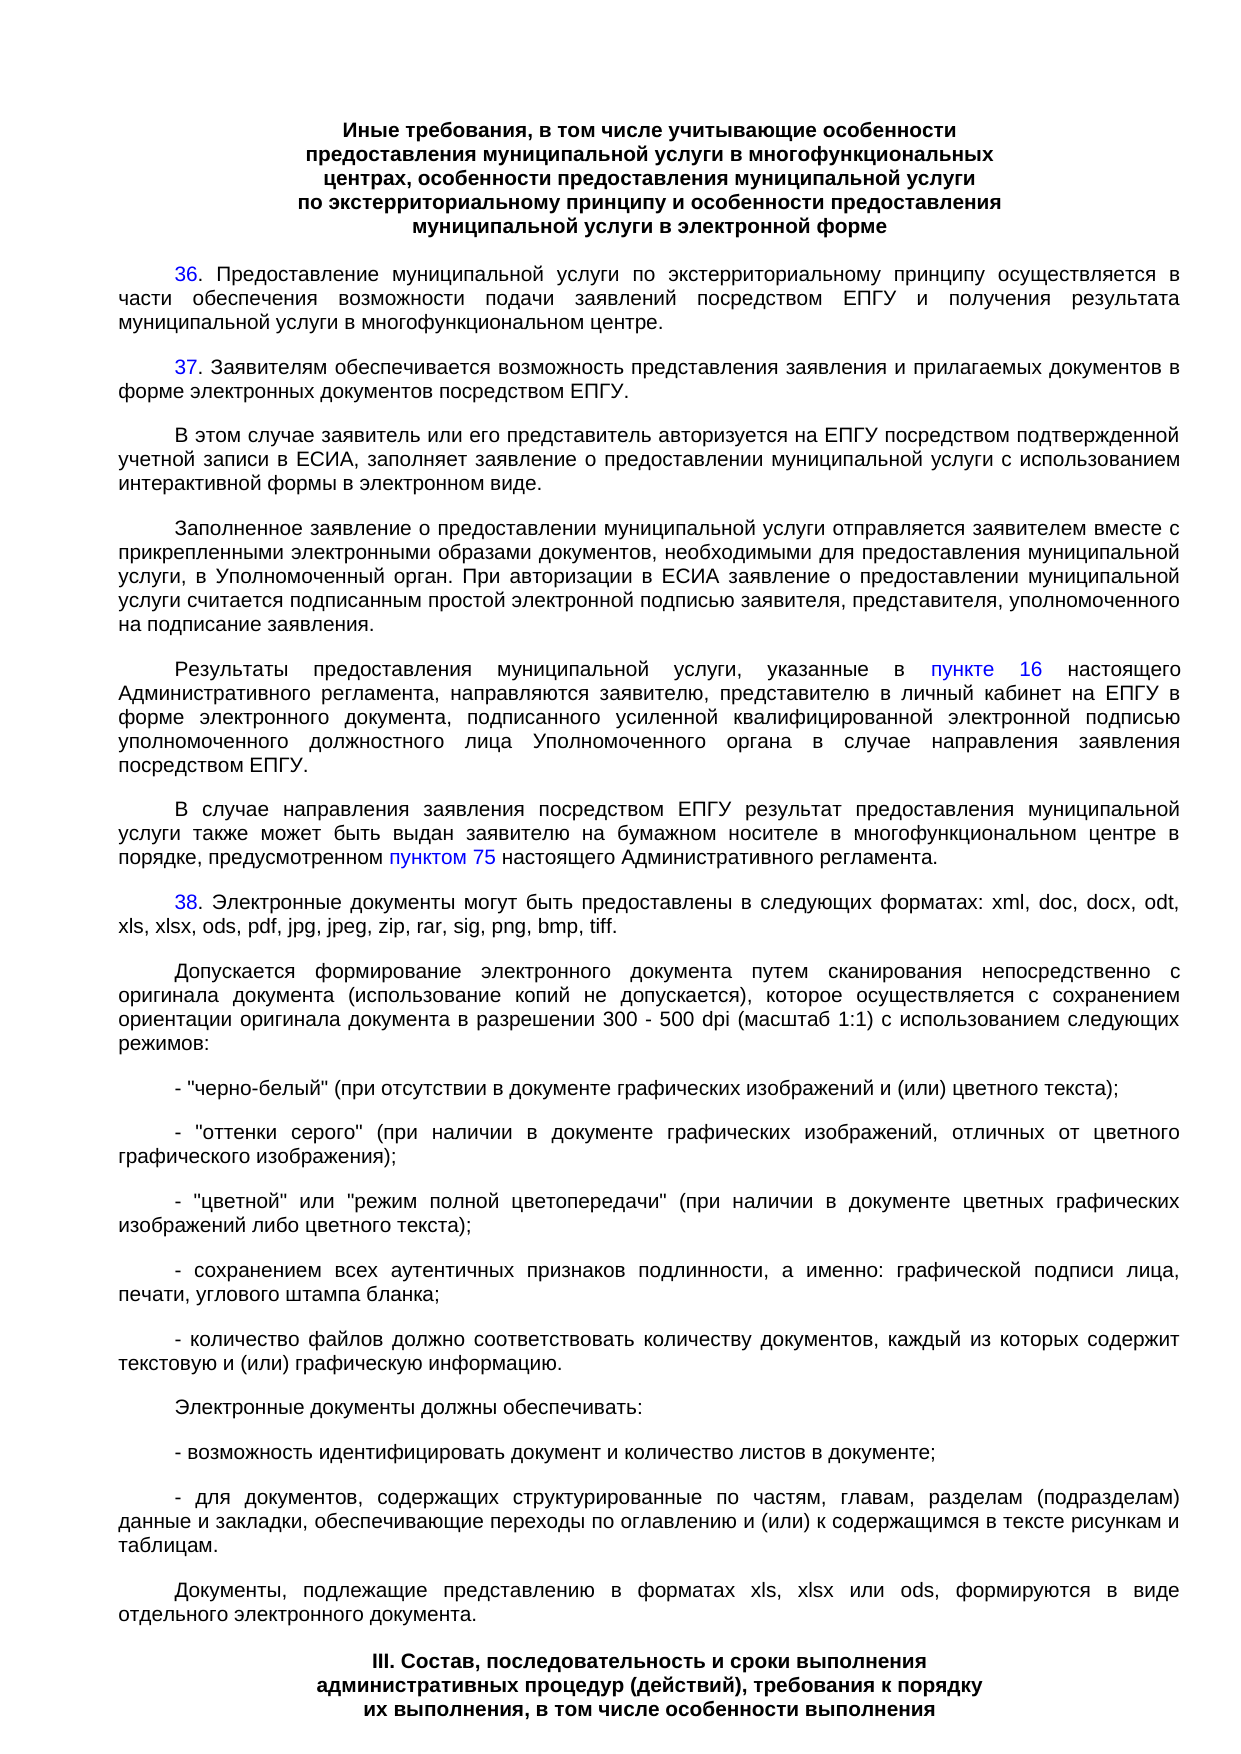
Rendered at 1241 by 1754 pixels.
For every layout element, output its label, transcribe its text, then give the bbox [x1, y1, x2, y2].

text - "оттенки серого" (при наличии в документе графических изображений, отличных от цветного графического изображения); [118, 1120, 1181, 1168]
title III. Состав, последовательность и сроки выполнения [118, 1649, 1181, 1673]
text 38. Электронные документы могут быть предоставлены в следующих форматах: xml, doc, docx, odt, xls, xlsx, ods, pdf, jpg, jpeg, zip, rar, sig, png, bmp, tiff. [118, 890, 1181, 938]
text - возможность идентифицировать документ и количество листов в документе; [118, 1440, 1181, 1464]
text - количество файлов должно соответствовать количеству документов, каждый из которых содержит текстовую и (или) графическую информацию. [118, 1326, 1181, 1374]
text Заполненное заявление о предоставлении муниципальной услуги отправляется заявителем вместе с прикрепленными электронными образами документов, необходимыми для предоставления муниципальной услуги, в Уполномоченный орган. При авторизации в ЕСИА заявление о предоставлении муниципальной услуги считается подписанным простой электронной подписью заявителя, представителя, уполномоченного на подписание заявления. [118, 516, 1181, 636]
title муниципальной услуги в электронной форме [118, 214, 1181, 238]
text - "черно-белый" (при отсутствии в документе графических изображений и (или) цветного текста); [118, 1075, 1181, 1099]
text Электронные документы должны обеспечивать: [118, 1395, 1181, 1419]
title Иные требования, в том числе учитывающие особенности [118, 118, 1181, 142]
text - "цветной" или "режим полной цветопередачи" (при наличии в документе цветных графических изображений либо цветного текста); [118, 1189, 1181, 1237]
title предоставления муниципальной услуги в многофункциональных [118, 142, 1181, 166]
text - сохранением всех аутентичных признаков подлинности, а именно: графической подписи лица, печати, углового штампа бланка; [118, 1258, 1181, 1306]
text Допускается формирование электронного документа путем сканирования непосредственно с оригинала документа (использование копий не допускается), которое осуществляется с сохранением ориентации оригинала документа в разрешении 300 - 500 dpi (масштаб 1:1) с использованием следующих режимов: [118, 959, 1181, 1054]
text Результаты предоставления муниципальной услуги, указанные в пункте 16 настоящего Административного регламента, направляются заявителю, представителю в личный кабинет на ЕПГУ в форме электронного документа, подписанного усиленной квалифицированной электронной подписью уполномоченного должностного лица Уполномоченного органа в случае направления заявления посредством ЕПГУ. [118, 657, 1181, 776]
text В этом случае заявитель или его представитель авторизуется на ЕПГУ посредством подтвержденной учетной записи в ЕСИА, заполняет заявление о предоставлении муниципальной услуги с использованием интерактивной формы в электронном виде. [118, 423, 1181, 495]
text В случае направления заявления посредством ЕПГУ результат предоставления муниципальной услуги также может быть выдан заявителю на бумажном носителе в многофункциональном центре в порядке, предусмотренном пунктом 75 настоящего Административного регламента. [118, 797, 1181, 869]
title административных процедур (действий), требования к порядку [118, 1673, 1181, 1697]
title центрах, особенности предоставления муниципальной услуги [118, 166, 1181, 190]
title по экстерриториальному принципу и особенности предоставления [118, 190, 1181, 214]
text 37. Заявителям обеспечивается возможность представления заявления и прилагаемых документов в форме электронных документов посредством ЕПГУ. [118, 354, 1181, 402]
text Документы, подлежащие представлению в форматах xls, xlsx или ods, формируются в виде отдельного электронного документа. [118, 1577, 1181, 1625]
text - для документов, содержащих структурированные по частям, главам, разделам (подразделам) данные и закладки, обеспечивающие переходы по оглавлению и (или) к содержащимся в тексте рисункам и таблицам. [118, 1485, 1181, 1557]
text 36. Предоставление муниципальной услуги по экстерриториальному принципу осуществляется в части обеспечения возможности подачи заявлений посредством ЕПГУ и получения результата муниципальной услуги в многофункциональном центре. [118, 262, 1181, 334]
title их выполнения, в том числе особенности выполнения [118, 1697, 1181, 1721]
